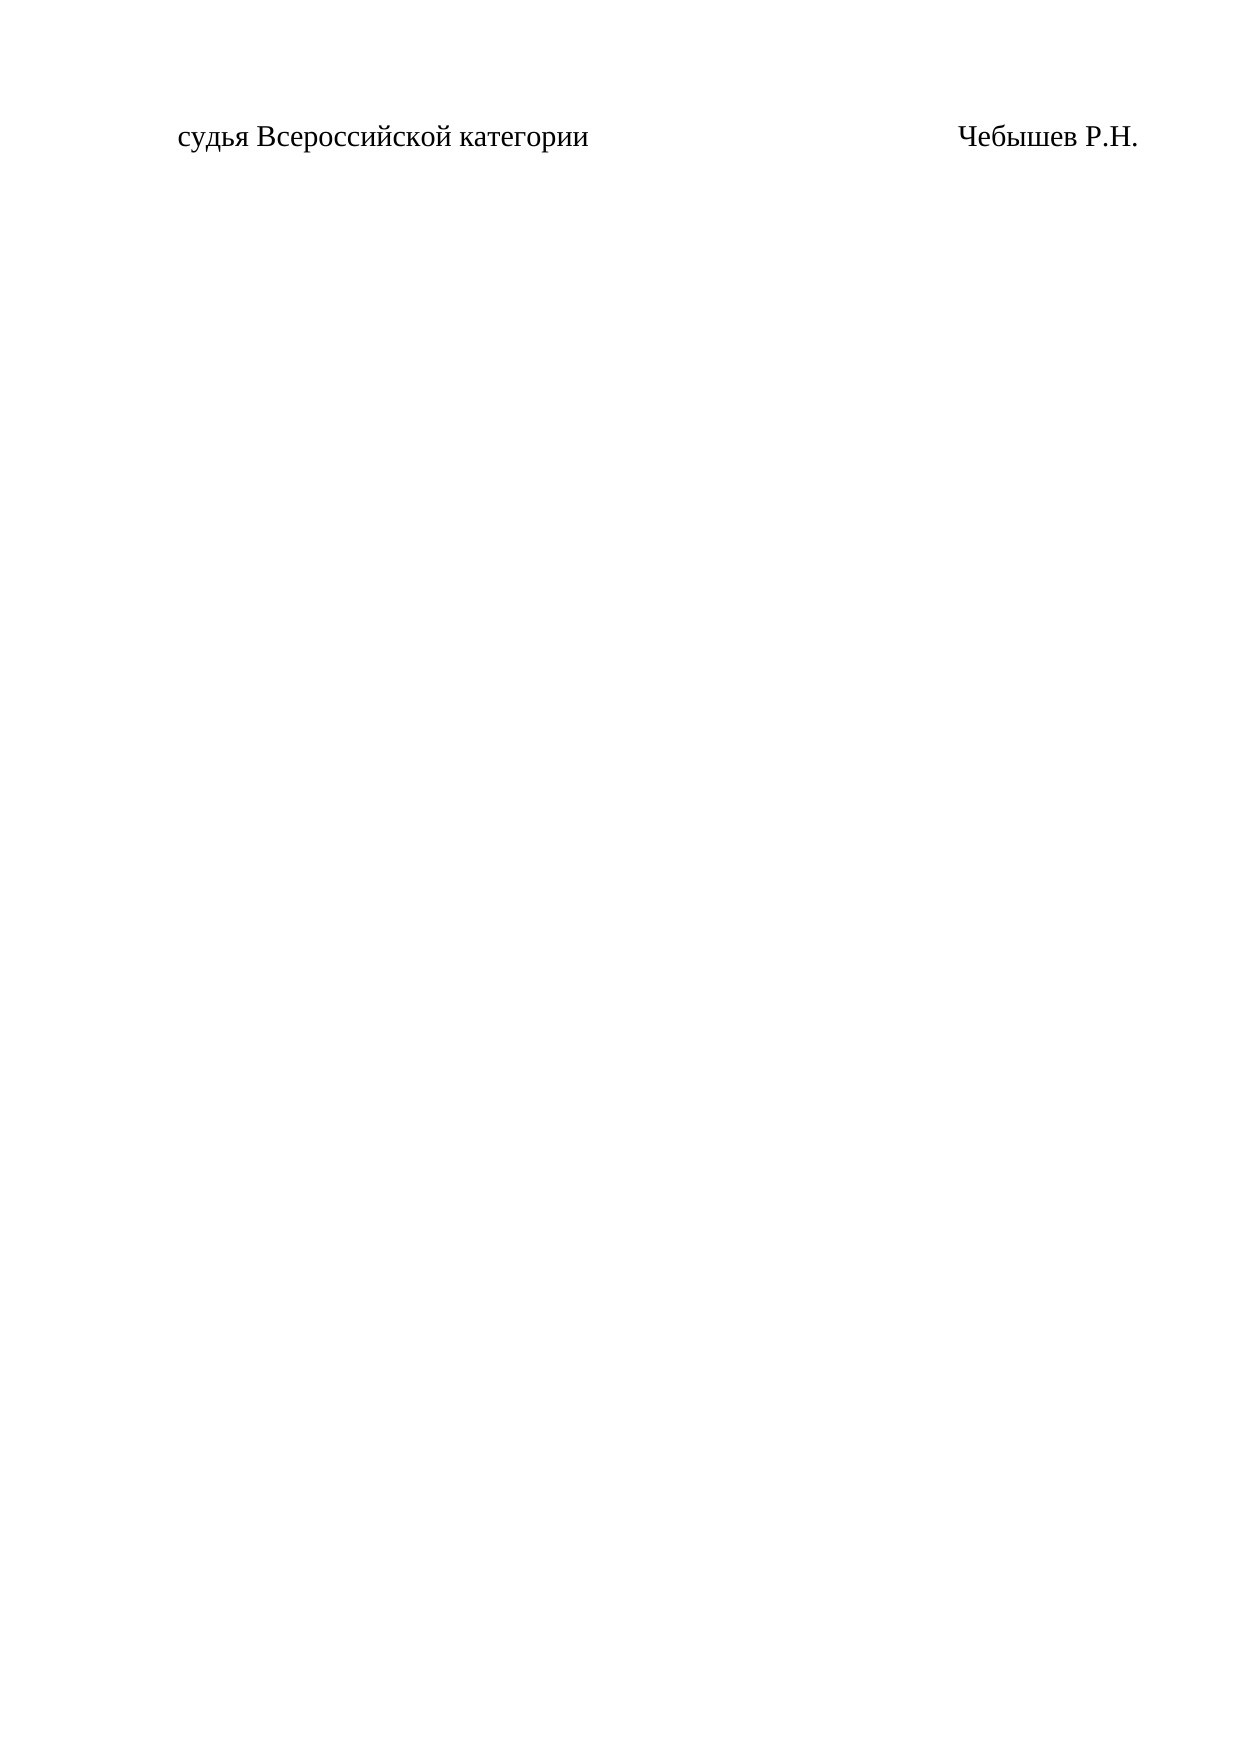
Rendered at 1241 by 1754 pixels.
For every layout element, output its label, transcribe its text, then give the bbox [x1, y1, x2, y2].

text судья Всероссийской категории Чебышев Р.Н. [177, 118, 1152, 153]
